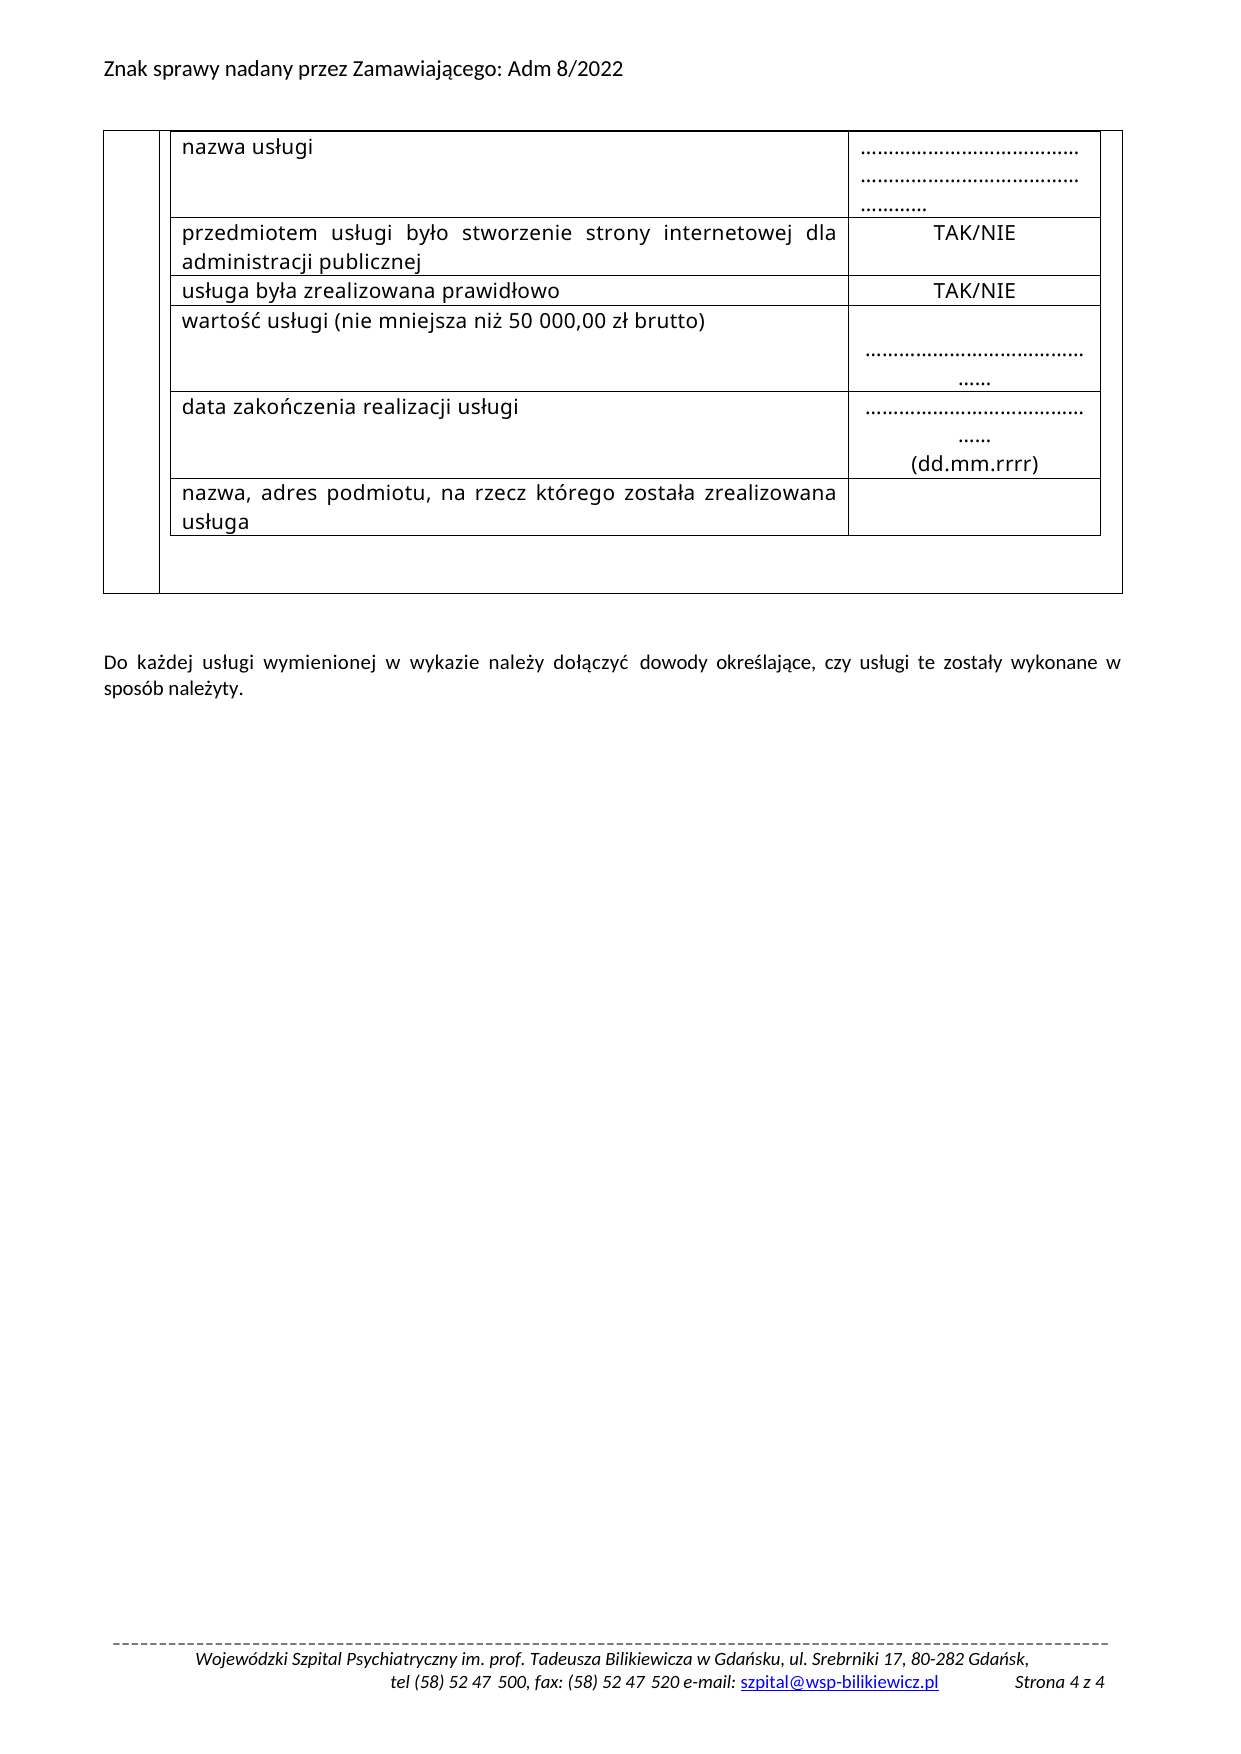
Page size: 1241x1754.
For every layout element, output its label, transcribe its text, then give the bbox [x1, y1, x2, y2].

table_cell 3 [104, 131, 159, 592]
text Do każdej usługi wymienionej w wykazie należy dołączyć dowody określające, czy usługi te zostały wykonane w sposób należyty. [103, 649, 1122, 700]
table_cell [160, 131, 1122, 592]
